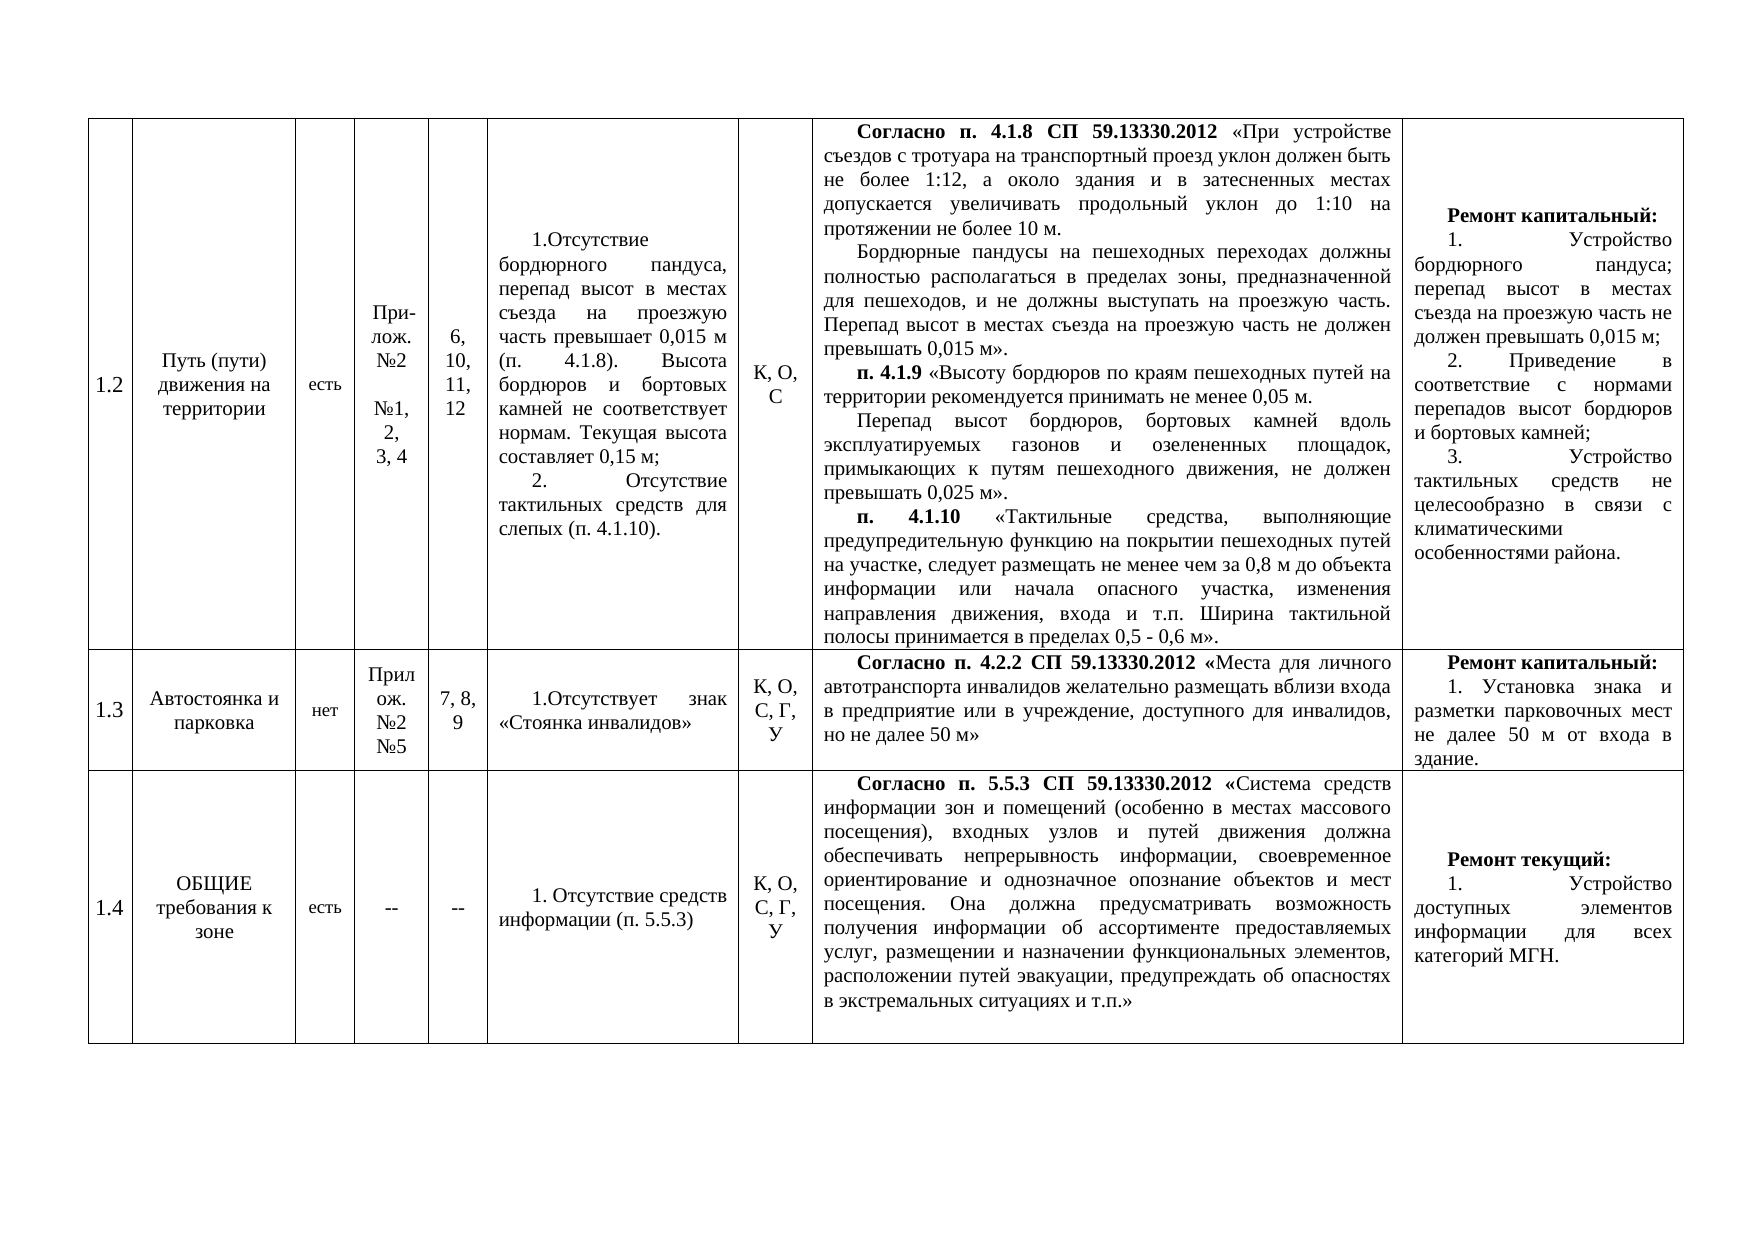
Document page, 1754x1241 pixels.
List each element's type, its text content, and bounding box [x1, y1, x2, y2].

table_cell есть [296, 119, 354, 648]
table_cell нет [296, 650, 354, 770]
table_cell Путь (пути) движения на территории [133, 119, 295, 648]
table_cell Согласно п. 4.1.8 СП 59.13330.2012 «При устройстве съездов с тротуара на транспортный проезд уклон должен быть не более 1:12, а около здания и в затесненных местах допускается увеличивать продольный уклон до 1:10 на протяжении не более 10 м. Бордюрные пандусы на пешеходных переходах должны полностью располагаться в пределах зоны, предназначенной для пешеходов, и не должны выступать на проезжую часть. Перепад высот в местах съезда на проезжую часть не должен превышать 0,015 м». п. 4.1.9 «Высоту бордюров по краям пешеходных путей на территории рекомендуется принимать не менее 0,05 м. Перепад высот бордюров, бортовых камней вдоль эксплуатируемых газонов и озелененных площадок, примыкающих к путям пешеходного движения, не должен превышать 0,025 м». п. 4.1.10 «Тактильные средства, выполняющие предупредительную функцию на покрытии пешеходных путей на участке, следует размещать не менее чем за 0,8 м до объекта информации или начала опасного участка, изменения направления движения, входа и т.п. Ширина тактильной полосы принимается в пределах 0,5 - 0,6 м». [813, 119, 1402, 648]
table_cell Ремонт капитальный: 1. Установка знака и разметки парковочных мест не далее 50 м от входа в здание. [1403, 650, 1683, 770]
table_cell 6, 10, 11, 12 [429, 119, 487, 648]
table_cell Ремонт капитальный: 1. Устройство бордюрного пандуса; перепад высот в местах съезда на проезжую часть не должен превышать 0,015 м; 2. Приведение в соответствие с нормами перепадов высот бордюров и бортовых камней; 3. Устройство тактильных средств не целесообразно в связи с климатическими особенностями района. [1403, 119, 1683, 648]
table_cell К, О, С, Г, У [739, 650, 812, 770]
table_cell К, О, С [739, 119, 812, 648]
table_cell -- [355, 771, 428, 1043]
table_cell 1.4 [89, 771, 132, 1043]
table_cell Ремонт текущий: 1. Устройство доступных элементов информации для всех категорий МГН. [1403, 771, 1683, 1043]
table_cell 1.3 [89, 650, 132, 770]
table_cell К, О, С, Г, У [739, 771, 812, 1043]
table_cell Автостоянка и парковка [133, 650, 295, 770]
table_cell 7, 8, 9 [429, 650, 487, 770]
table_cell -- [429, 771, 487, 1043]
table_cell 1.2 [89, 119, 132, 648]
table_cell есть [296, 771, 354, 1043]
table_cell 1.Отсутствие бордюрного пандуса, перепад высот в местах съезда на проезжую часть превышает (п. 4.1.8). Высота бордюров и бортовых камней не соответствует нормам. Текущая высота составляет ; 2. Отсутствие тактильных средств для слепых (п. 4.1.10). [488, 119, 738, 648]
table_cell ОБЩИЕ требования к зоне [133, 771, 295, 1043]
table_cell Согласно п. 4.2.2 СП 59.13330.2012 «Места для личного автотранспорта инвалидов желательно размещать вблизи входа в предприятие или в учреждение, доступного для инвалидов, но не далее 50 м» [813, 650, 1402, 770]
table_cell Прилож. №2 №5 [355, 650, 428, 770]
table_cell 1. Отсутствие средств информации (п. 5.5.3) [488, 771, 738, 1043]
table_cell 1.Отсутствует знак «Стоянка инвалидов» [488, 650, 738, 770]
table_cell Согласно п. 5.5.3 СП 59.13330.2012 «Система средств информации зон и помещений (особенно в местах массового посещения), входных узлов и путей движения должна обеспечивать непрерывность информации, своевременное ориентирование и однозначное опознание объектов и мест посещения. Она должна предусматривать возможность получения информации об ассортименте предоставляемых услуг, размещении и назначении функциональных элементов, расположении путей эвакуации, предупреждать об опасностях в экстремальных ситуациях и т.п.» [813, 771, 1402, 1043]
table_cell При-лож. №2 №1, 2, 3, 4 [355, 119, 428, 648]
